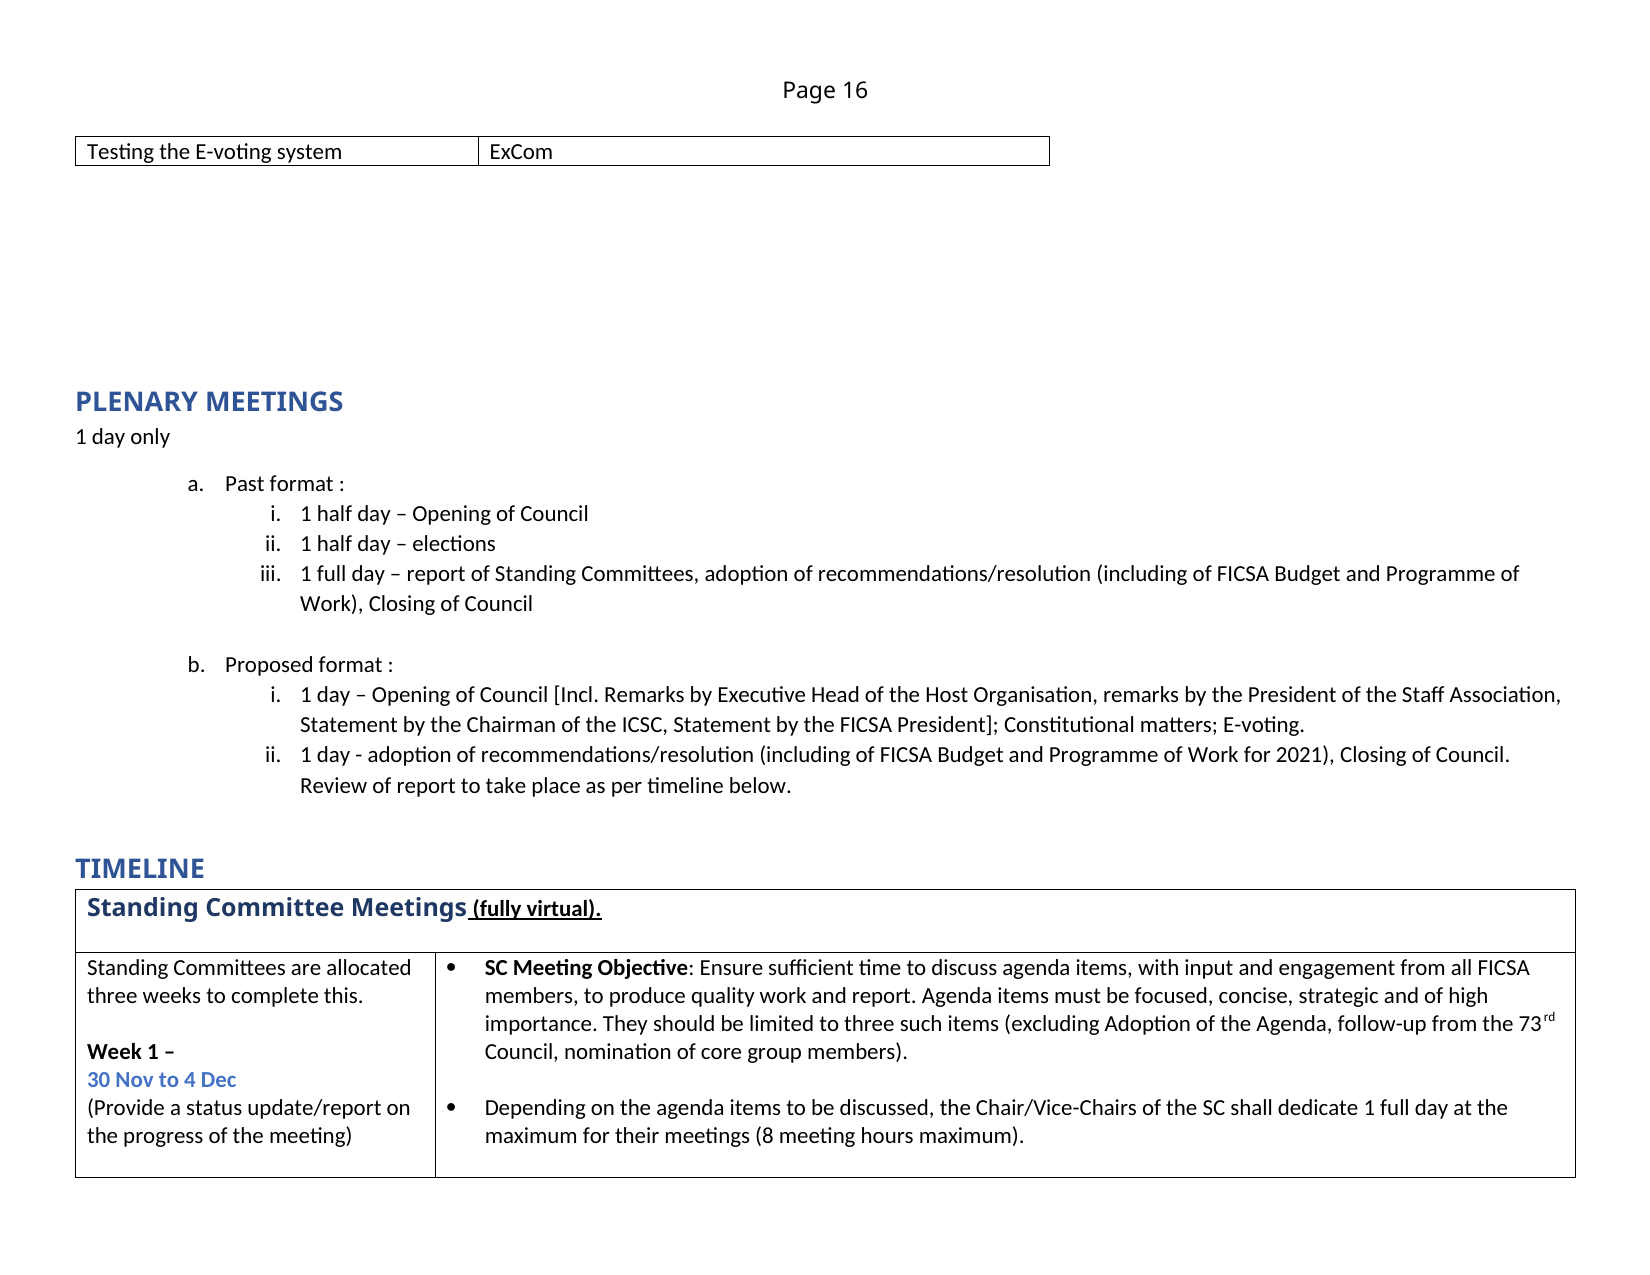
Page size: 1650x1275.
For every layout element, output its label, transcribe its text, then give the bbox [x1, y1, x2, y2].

text TIMELINE [75, 849, 1575, 886]
text PLENARY MEETINGS [75, 382, 1575, 419]
list 1 half day – Opening of Council [281, 499, 1575, 527]
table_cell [436, 953, 1575, 1177]
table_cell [76, 953, 435, 1177]
list Past format : [187, 469, 1575, 497]
list 1 half day – elections [281, 529, 1575, 557]
text 1 day only [75, 422, 1575, 450]
table_cell ExCom [479, 137, 1049, 165]
table_header Standing Committee Meetings (fully virtual). [76, 890, 1575, 952]
table_cell Testing the E-voting system [76, 137, 478, 165]
list 1 full day – report of Standing Committees, adoption of recommendations/resolution (including of FICSA Budget and Programme of Work), Closing of Council [281, 559, 1575, 617]
list Proposed format : [187, 650, 1575, 678]
list 1 day - adoption of recommendations/resolution (including of FICSA Budget and Programme of Work for 2021), Closing of Council. Review of report to take place as per timeline below. [281, 741, 1575, 799]
list 1 day – Opening of Council [Incl. Remarks by Executive Head of the Host Organisation, remarks by the President of the Staff Association, Statement by the Chairman of the ICSC, Statement by the FICSA President]; Constitutional matters; E-voting. [281, 680, 1575, 738]
